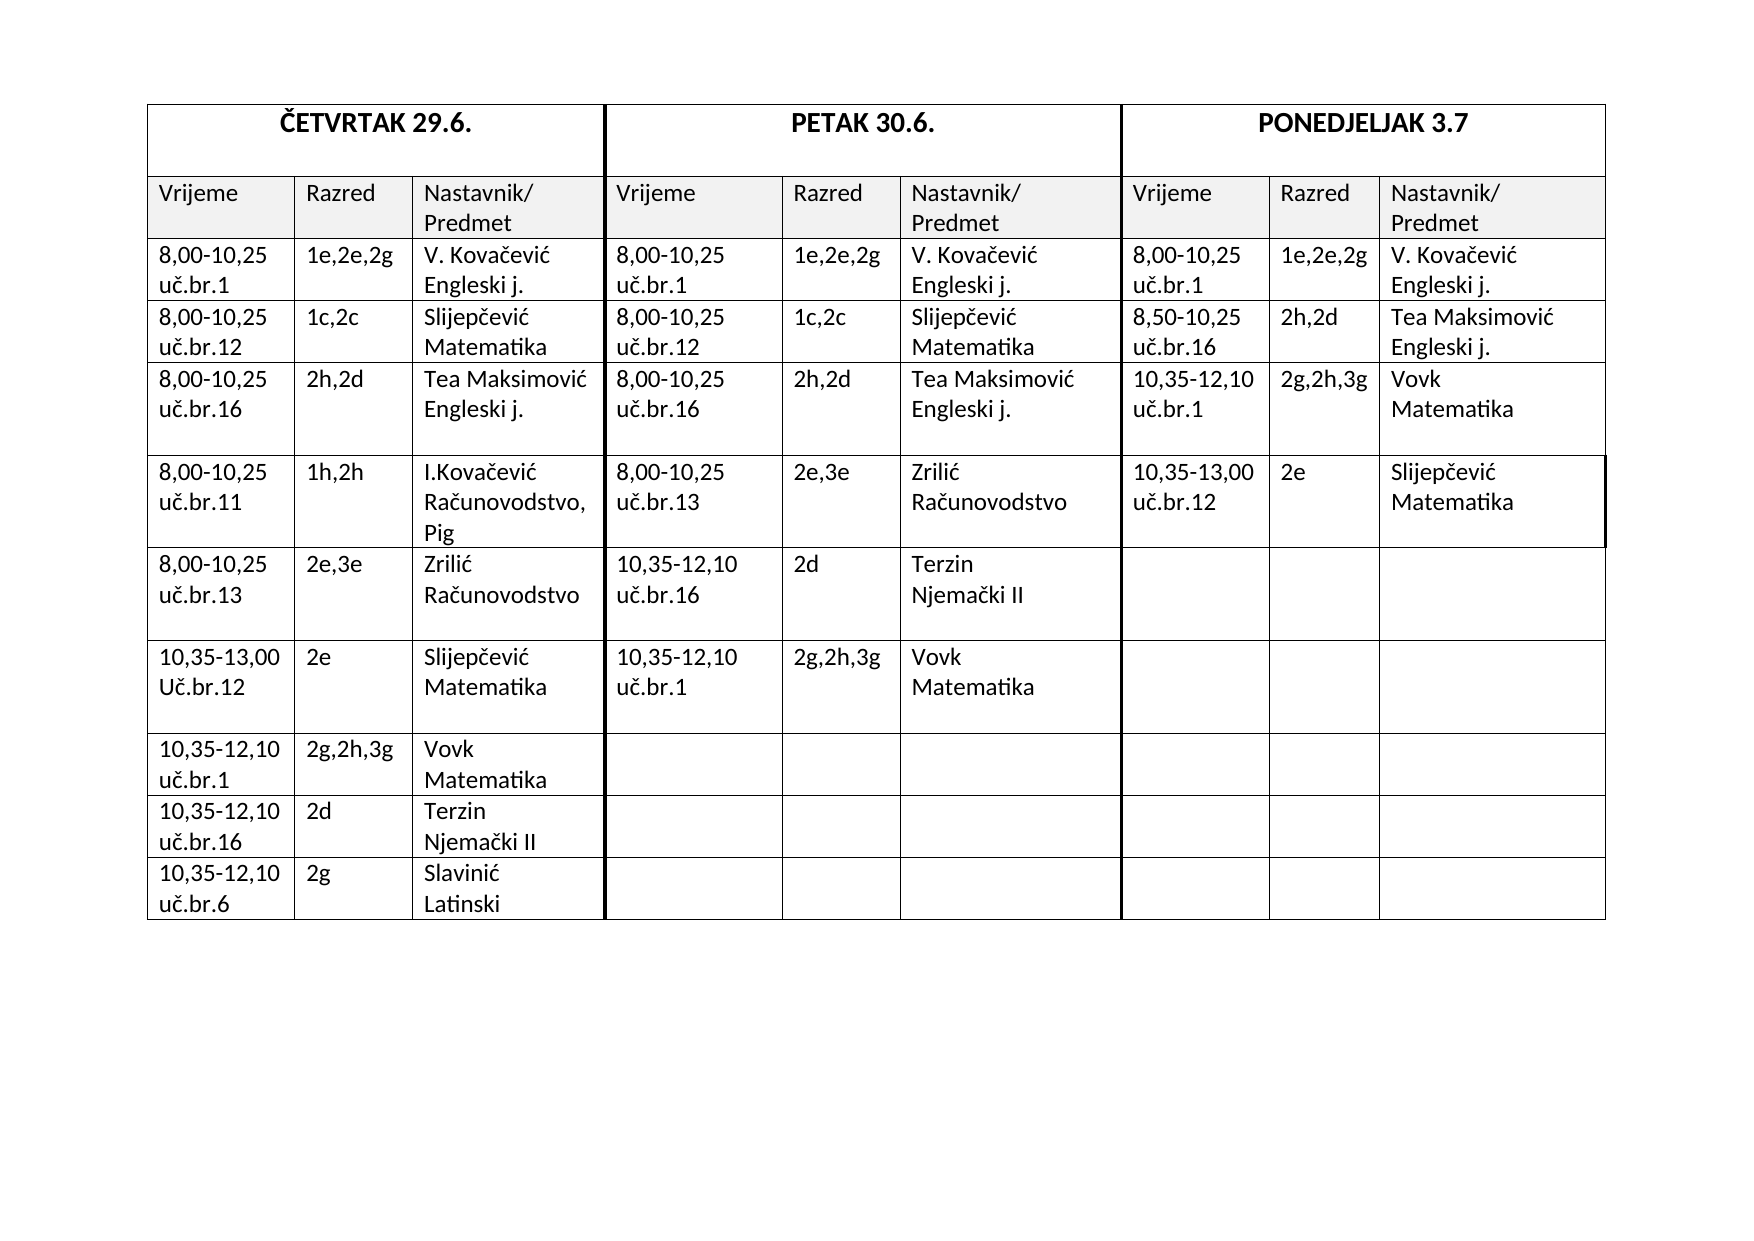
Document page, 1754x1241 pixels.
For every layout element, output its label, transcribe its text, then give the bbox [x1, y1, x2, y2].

table_cell Tea Maksimović Engleski j. [413, 363, 603, 454]
table_cell Vrijeme [148, 177, 294, 238]
table_cell [1123, 858, 1269, 919]
table_cell 2h,2d [783, 363, 900, 454]
table_cell [901, 796, 1120, 857]
table_cell Zrilić Računovodstvo [901, 456, 1120, 547]
table_cell 8,00-10,25 uč.br.13 [148, 548, 294, 640]
table_cell 10,35-12,10 uč.br.16 [607, 548, 782, 640]
table_cell 8,00-10,25 uč.br.12 [148, 301, 294, 362]
table_cell Nastavnik/ Predmet [1380, 177, 1605, 238]
table_header PONEDJELJAK 3.7 [1123, 105, 1605, 176]
table_cell Zrilić Računovodstvo [413, 548, 603, 640]
table_cell Slijepčević Matematika [1380, 456, 1604, 547]
table_cell Razred [1270, 177, 1379, 238]
table_cell [1380, 734, 1605, 794]
table_cell 1c,2c [295, 301, 412, 362]
table_cell 8,00-10,25 uč.br.13 [607, 456, 782, 547]
table_cell Vovk Matematika [1380, 363, 1605, 454]
table_header PETAK 30.6. [607, 105, 1120, 176]
table_cell [1380, 641, 1605, 732]
table_cell [1270, 641, 1379, 732]
table_cell [783, 734, 900, 794]
table_cell Tea Maksimović Engleski j. [1380, 301, 1605, 362]
table_cell V. Kovačević Engleski j. [413, 239, 603, 300]
table_cell 10,35-12,10 uč.br.6 [148, 858, 294, 919]
table_cell [607, 796, 782, 857]
table_cell V. Kovačević Engleski j. [901, 239, 1120, 300]
table_cell 1e,2e,2g [783, 239, 900, 300]
table_cell 1c,2c [783, 301, 900, 362]
table_cell 1e,2e,2g [295, 239, 412, 300]
table_cell Razred [783, 177, 900, 238]
table_cell 10,35-12,10 uč.br.1 [607, 641, 782, 732]
table_cell 2g,2h,3g [783, 641, 900, 732]
table_cell 2e,3e [295, 548, 412, 640]
table_cell 2e [295, 641, 412, 732]
table_cell 8,50-10,25 uč.br.16 [1123, 301, 1269, 362]
table_cell Slijepčević Matematika [901, 301, 1120, 362]
table_cell [1123, 734, 1269, 794]
table_cell [1270, 858, 1379, 919]
table_cell Razred [295, 177, 412, 238]
table_cell 10,35-12,10 uč.br.16 [148, 796, 294, 857]
table_cell 8,00-10,25 uč.br.11 [148, 456, 294, 547]
table_cell 2h,2d [295, 363, 412, 454]
table_cell [607, 858, 782, 919]
table_cell [783, 858, 900, 919]
table_cell Terzin Njemački II [901, 548, 1120, 640]
table_cell 8,00-10,25 uč.br.12 [607, 301, 782, 362]
table_cell Vovk Matematika [901, 641, 1120, 732]
table_cell Tea Maksimović Engleski j. [901, 363, 1120, 454]
table_cell V. Kovačević Engleski j. [1380, 239, 1605, 300]
table_cell 2h,2d [1270, 301, 1379, 362]
table_cell [1270, 796, 1379, 857]
table_cell 2e [1270, 456, 1379, 547]
table_cell 2d [783, 548, 900, 640]
table_cell 8,00-10,25 uč.br.1 [148, 239, 294, 300]
table_cell 2e,3e [783, 456, 900, 547]
table_cell 2g,2h,3g [1270, 363, 1379, 454]
table_cell 8,00-10,25 uč.br.1 [607, 239, 782, 300]
table_header ČETVRTAK 29.6. [148, 105, 603, 176]
table_cell [901, 858, 1120, 919]
table_cell Slavinić Latinski [413, 858, 603, 919]
table_cell Nastavnik/ Predmet [413, 177, 603, 238]
table_cell 10,35-12,10 uč.br.1 [1123, 363, 1269, 454]
table_cell [1270, 734, 1379, 794]
table_cell [783, 796, 900, 857]
table_cell Terzin Njemački II [413, 796, 603, 857]
table_cell [1123, 548, 1269, 640]
table_cell 10,35-12,10 uč.br.1 [148, 734, 294, 794]
table_cell [1380, 796, 1605, 857]
table_cell 10,35-13,00 uč.br.12 [1123, 456, 1269, 547]
table_cell I.Kovačević Računovodstvo, Pig [413, 456, 603, 547]
table_cell [901, 734, 1120, 794]
table_cell 1e,2e,2g [1270, 239, 1379, 300]
table_cell Vrijeme [607, 177, 782, 238]
table_cell 10,35-13,00 Uč.br.12 [148, 641, 294, 732]
table_cell 2d [295, 796, 412, 857]
table_cell 8,00-10,25 uč.br.16 [607, 363, 782, 454]
table_cell 2g,2h,3g [295, 734, 412, 794]
table_cell 8,00-10,25 uč.br.1 [1123, 239, 1269, 300]
table_cell [1123, 796, 1269, 857]
table_cell [1380, 548, 1605, 640]
table_cell Vrijeme [1123, 177, 1269, 238]
table_cell 1h,2h [295, 456, 412, 547]
table_cell 8,00-10,25 uč.br.16 [148, 363, 294, 454]
table_cell [1270, 548, 1379, 640]
table_cell Nastavnik/ Predmet [901, 177, 1120, 238]
table_cell [607, 734, 782, 794]
table_cell 2g [295, 858, 412, 919]
table_cell [1123, 641, 1269, 732]
table_cell Vovk Matematika [413, 734, 603, 794]
table_cell Slijepčević Matematika [413, 641, 603, 732]
table_cell Slijepčević Matematika [413, 301, 603, 362]
table_cell [1380, 858, 1605, 919]
